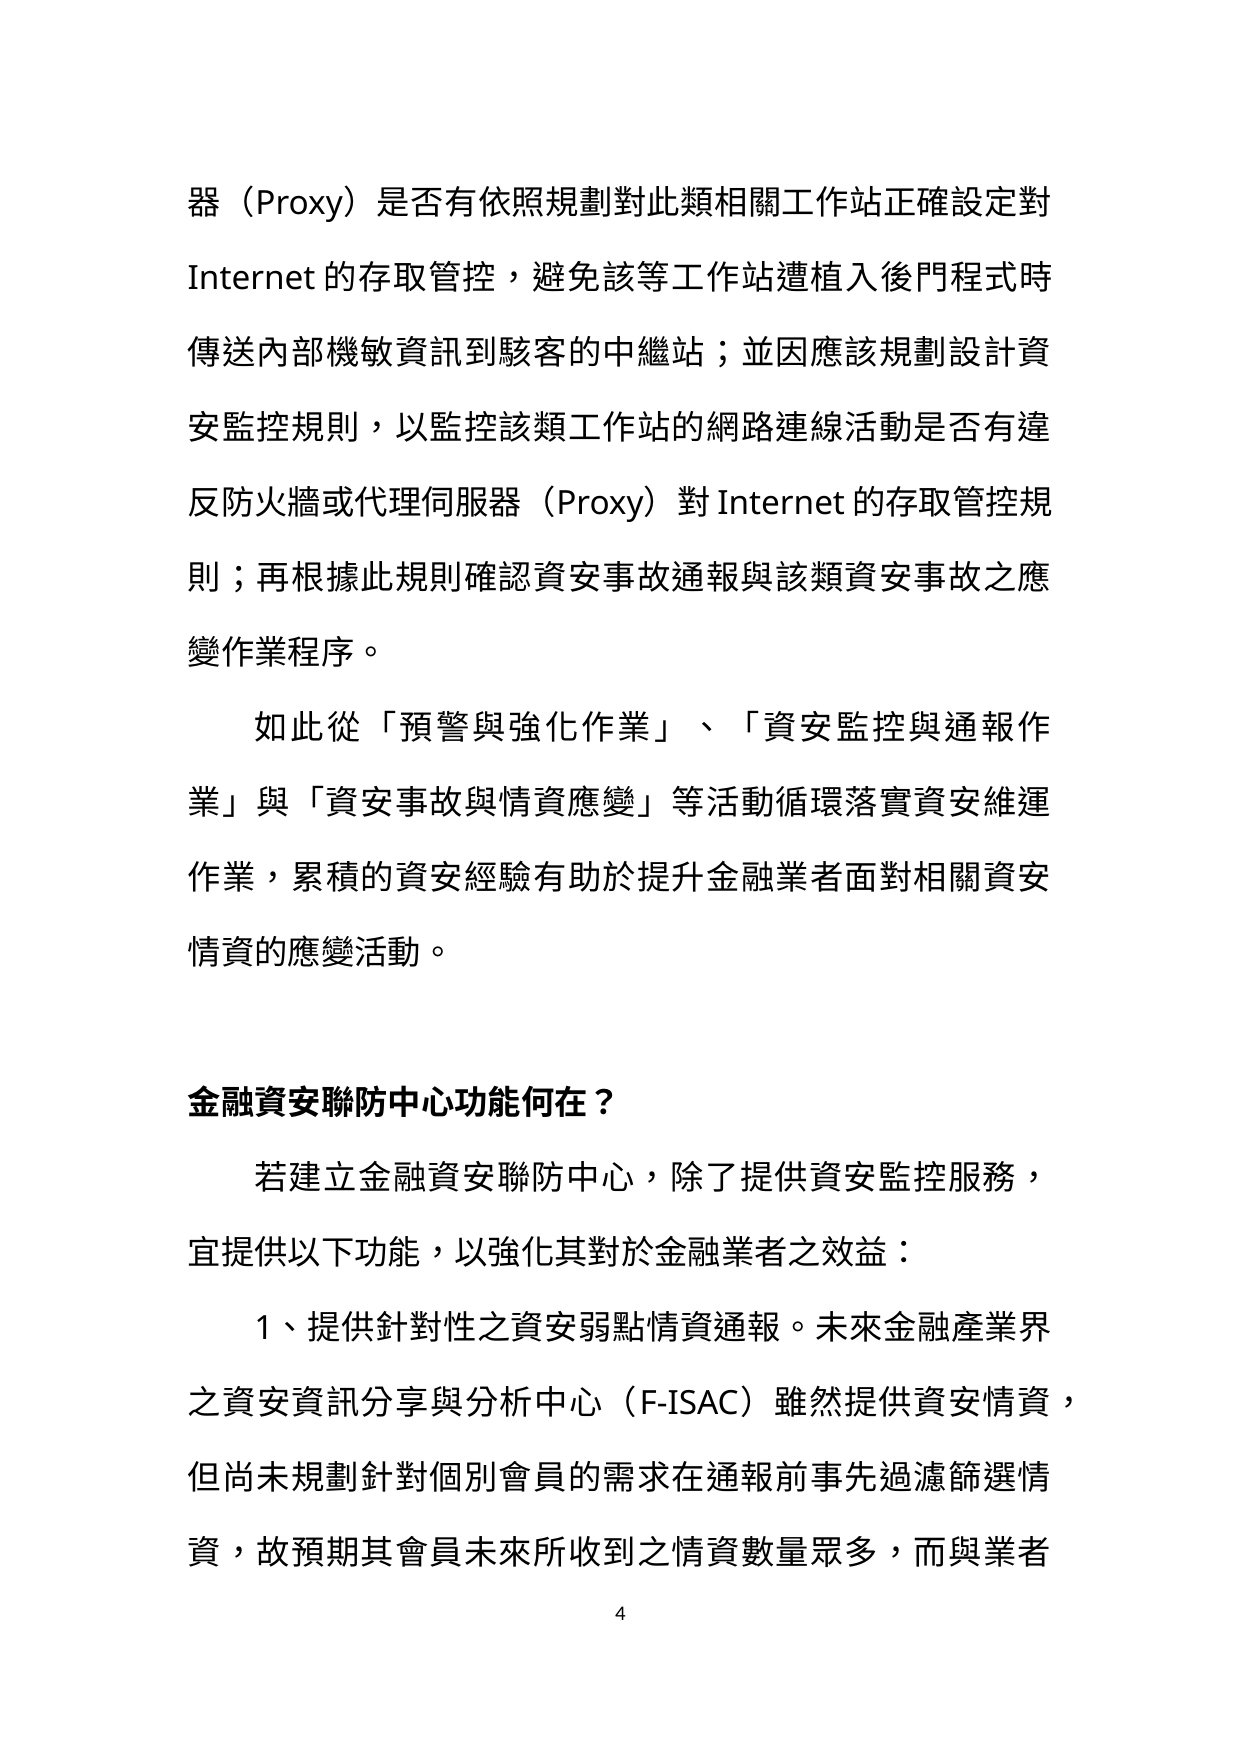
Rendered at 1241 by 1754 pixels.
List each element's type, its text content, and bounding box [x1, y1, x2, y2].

text 若建立金融資安聯防中心，除了提供資安監控服務，宜提供以下功能，以強化其對於金融業者之效益： [187, 1137, 1053, 1287]
text 金融資安聯防中心功能何在？ [187, 1062, 1053, 1137]
text 如此從「預警與強化作業」、「資安監控與通報作業」與「資安事故與情資應變」等活動循環落實資安維運作業，累積的資安經驗有助於提升金融業者面對相關資安情資的應變活動。 [187, 687, 1053, 987]
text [187, 1287, 1053, 1587]
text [187, 162, 1053, 687]
